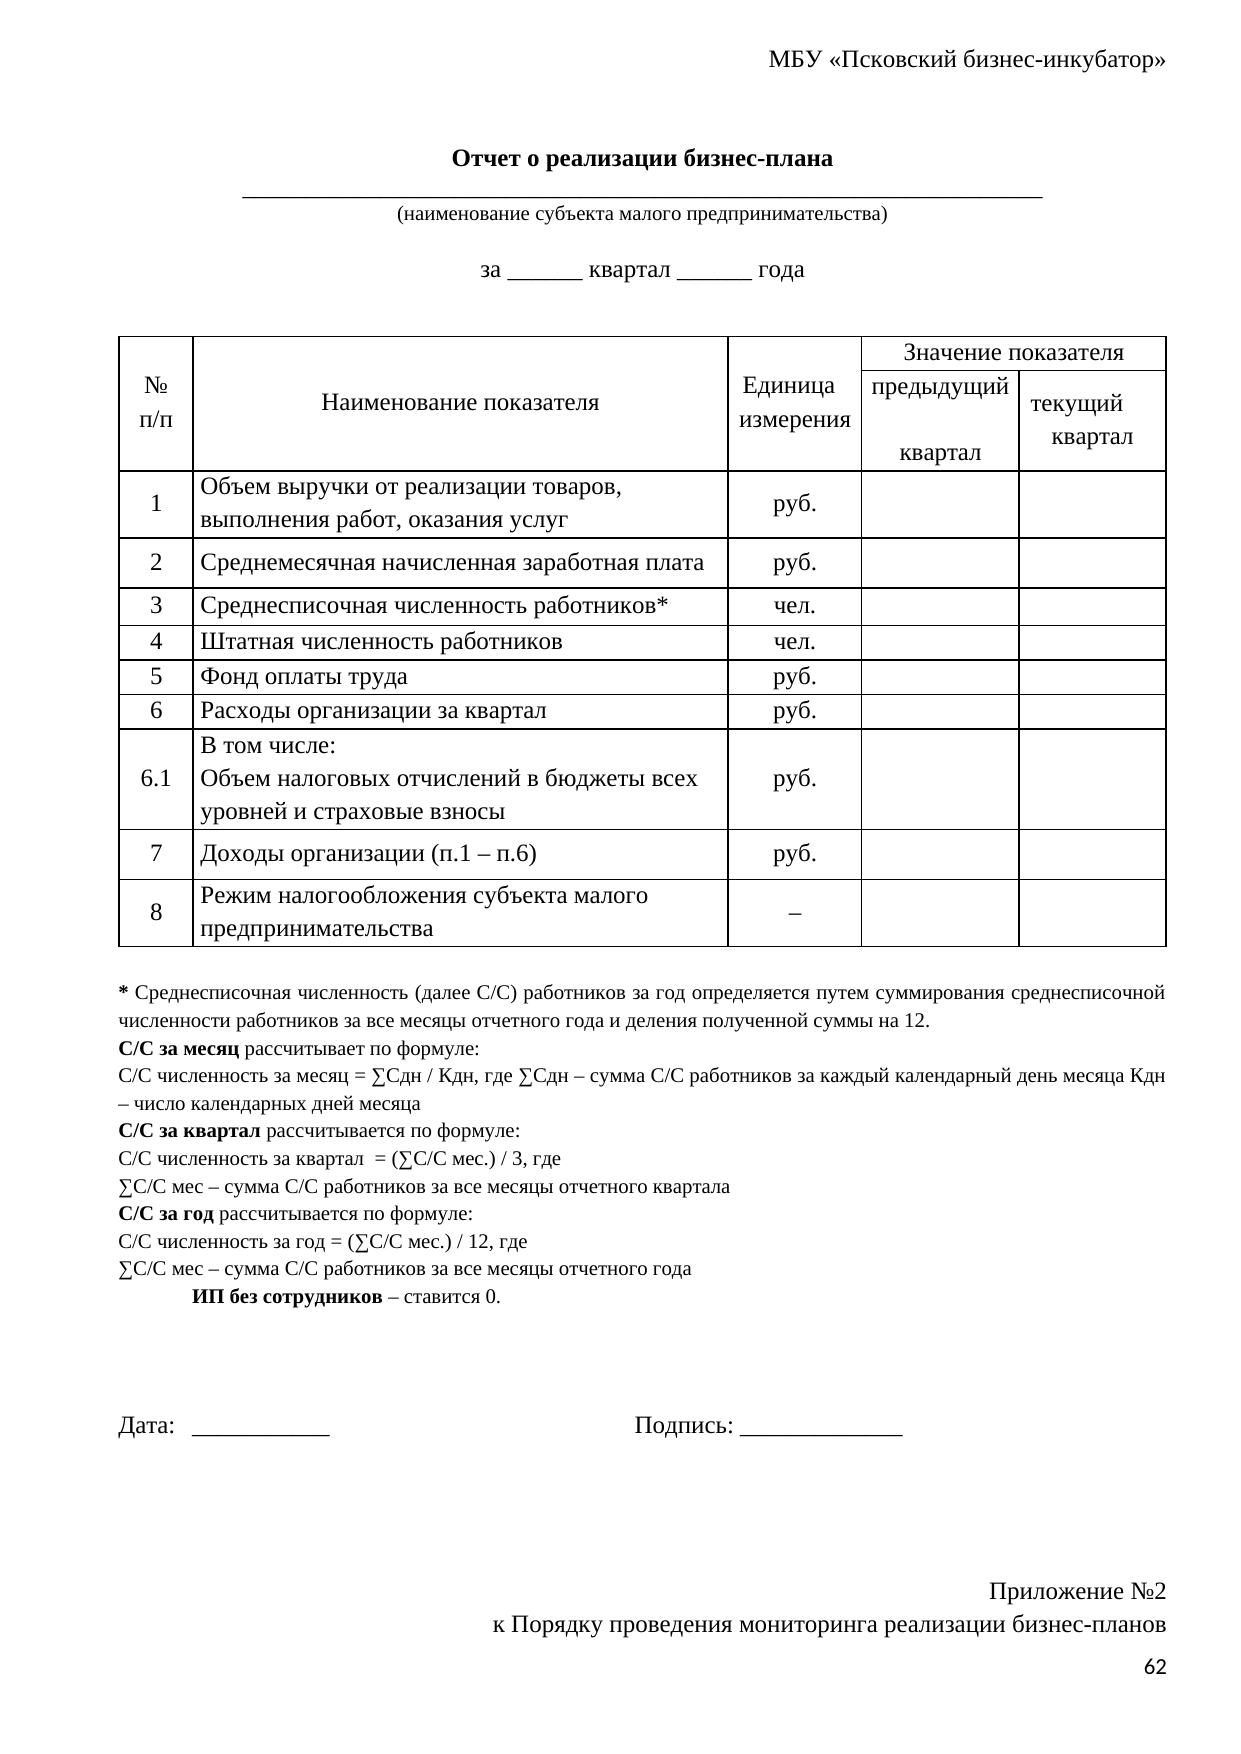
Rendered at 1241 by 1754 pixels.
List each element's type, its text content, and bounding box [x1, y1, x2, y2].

table_cell [1020, 880, 1165, 946]
table_cell текущий квартал [1020, 371, 1165, 470]
table_header Единица измерения [729, 337, 861, 470]
table_header Значение показателя [862, 337, 1165, 370]
table_cell 4 [120, 626, 192, 659]
table_cell Режим налогообложения субъекта малого предпринимательства [194, 880, 727, 946]
table_cell В том числе: Объем налоговых отчислений в бюджеты всех уровней и страховые взносы [194, 730, 727, 828]
table_cell 5 [120, 661, 192, 694]
table_cell Штатная численность работников [194, 626, 727, 659]
text к Порядку проведения мониторинга реализации бизнес-планов [118, 1609, 1167, 1637]
table_cell руб. [729, 472, 861, 537]
table_cell Объем выручки от реализации товаров, выполнения работ, оказания услуг [194, 472, 727, 537]
table_cell [862, 472, 1018, 537]
text С/С за квартал рассчитывается по формуле: [118, 1118, 1167, 1142]
table_cell Среднесписочная численность работников* [194, 589, 727, 624]
text за ______ квартал ______ года [118, 254, 1167, 282]
table_cell [1020, 472, 1165, 537]
text * Среднесписочная численность (далее С/С) работников за год определяется путем суммирования среднесписочной численности работников за все месяцы отчетного года и деления полученной суммы на 12. [118, 980, 1167, 1032]
table_cell [862, 626, 1018, 659]
table_cell руб. [729, 661, 861, 694]
table_cell [1020, 626, 1165, 659]
table_cell [862, 589, 1018, 624]
table_cell 8 [120, 880, 192, 946]
table_header № п/п [120, 337, 192, 470]
table_cell [862, 539, 1018, 587]
table_cell [1020, 695, 1165, 728]
text (наименование субъекта малого предпринимательства) [118, 201, 1167, 225]
table_cell 3 [120, 589, 192, 624]
table_cell Фонд оплаты труда [194, 661, 727, 694]
table_cell 6.1 [120, 730, 192, 828]
table_cell – [729, 880, 861, 946]
table_cell руб. [729, 830, 861, 878]
table_cell Доходы организации (п.1 – п.6) [194, 830, 727, 878]
table_cell [862, 695, 1018, 728]
table_cell [1020, 730, 1165, 828]
table_cell руб. [729, 695, 861, 728]
text МБУ «Псковский бизнес-инкубатор» [118, 44, 1167, 73]
table_cell [862, 830, 1018, 878]
text С/С за год рассчитывается по формуле: [118, 1201, 1167, 1225]
text Отчет о реализации бизнес-плана ________________________________________________________________ [118, 143, 1167, 201]
table_cell предыдущий квартал [862, 371, 1018, 470]
table_header Наименование показателя [194, 337, 727, 470]
text Дата: ___________ Подпись: _____________ [118, 1411, 1167, 1439]
table_cell 7 [120, 830, 192, 878]
table_cell чел. [729, 626, 861, 659]
table_cell [1020, 589, 1165, 624]
table_cell [1020, 830, 1165, 878]
text С/С за месяц рассчитывает по формуле: [118, 1036, 1167, 1059]
table_cell 2 [120, 539, 192, 587]
table_cell [862, 661, 1018, 694]
table_cell 1 [120, 472, 192, 537]
table_cell [862, 880, 1018, 946]
text С/С численность за год = (∑С/С мес.) / 12, где [118, 1229, 1167, 1253]
text Приложение №2 [118, 1576, 1167, 1604]
table_cell [862, 730, 1018, 828]
table_cell руб. [729, 539, 861, 587]
text ∑С/С мес – сумма С/С работников за все месяцы отчетного квартала [118, 1173, 1167, 1198]
table_cell Среднемесячная начисленная заработная плата [194, 539, 727, 587]
text ∑С/С мес – сумма С/С работников за все месяцы отчетного года [118, 1256, 1167, 1280]
text С/С численность за месяц = ∑Сдн / Кдн, где ∑Сдн – сумма С/С работников за каждый календарный день месяца Кдн – число календарных дней месяца [118, 1063, 1167, 1115]
table_cell руб. [729, 730, 861, 828]
table_cell [1020, 661, 1165, 694]
table_cell [1020, 539, 1165, 587]
table_cell чел. [729, 589, 861, 624]
text С/С численность за квартал = (∑С/С мес.) / 3, где [118, 1146, 1167, 1170]
table_cell Расходы организации за квартал [194, 695, 727, 728]
table_cell 6 [120, 695, 192, 728]
text ИП без сотрудников – ставится 0. [118, 1284, 1167, 1308]
